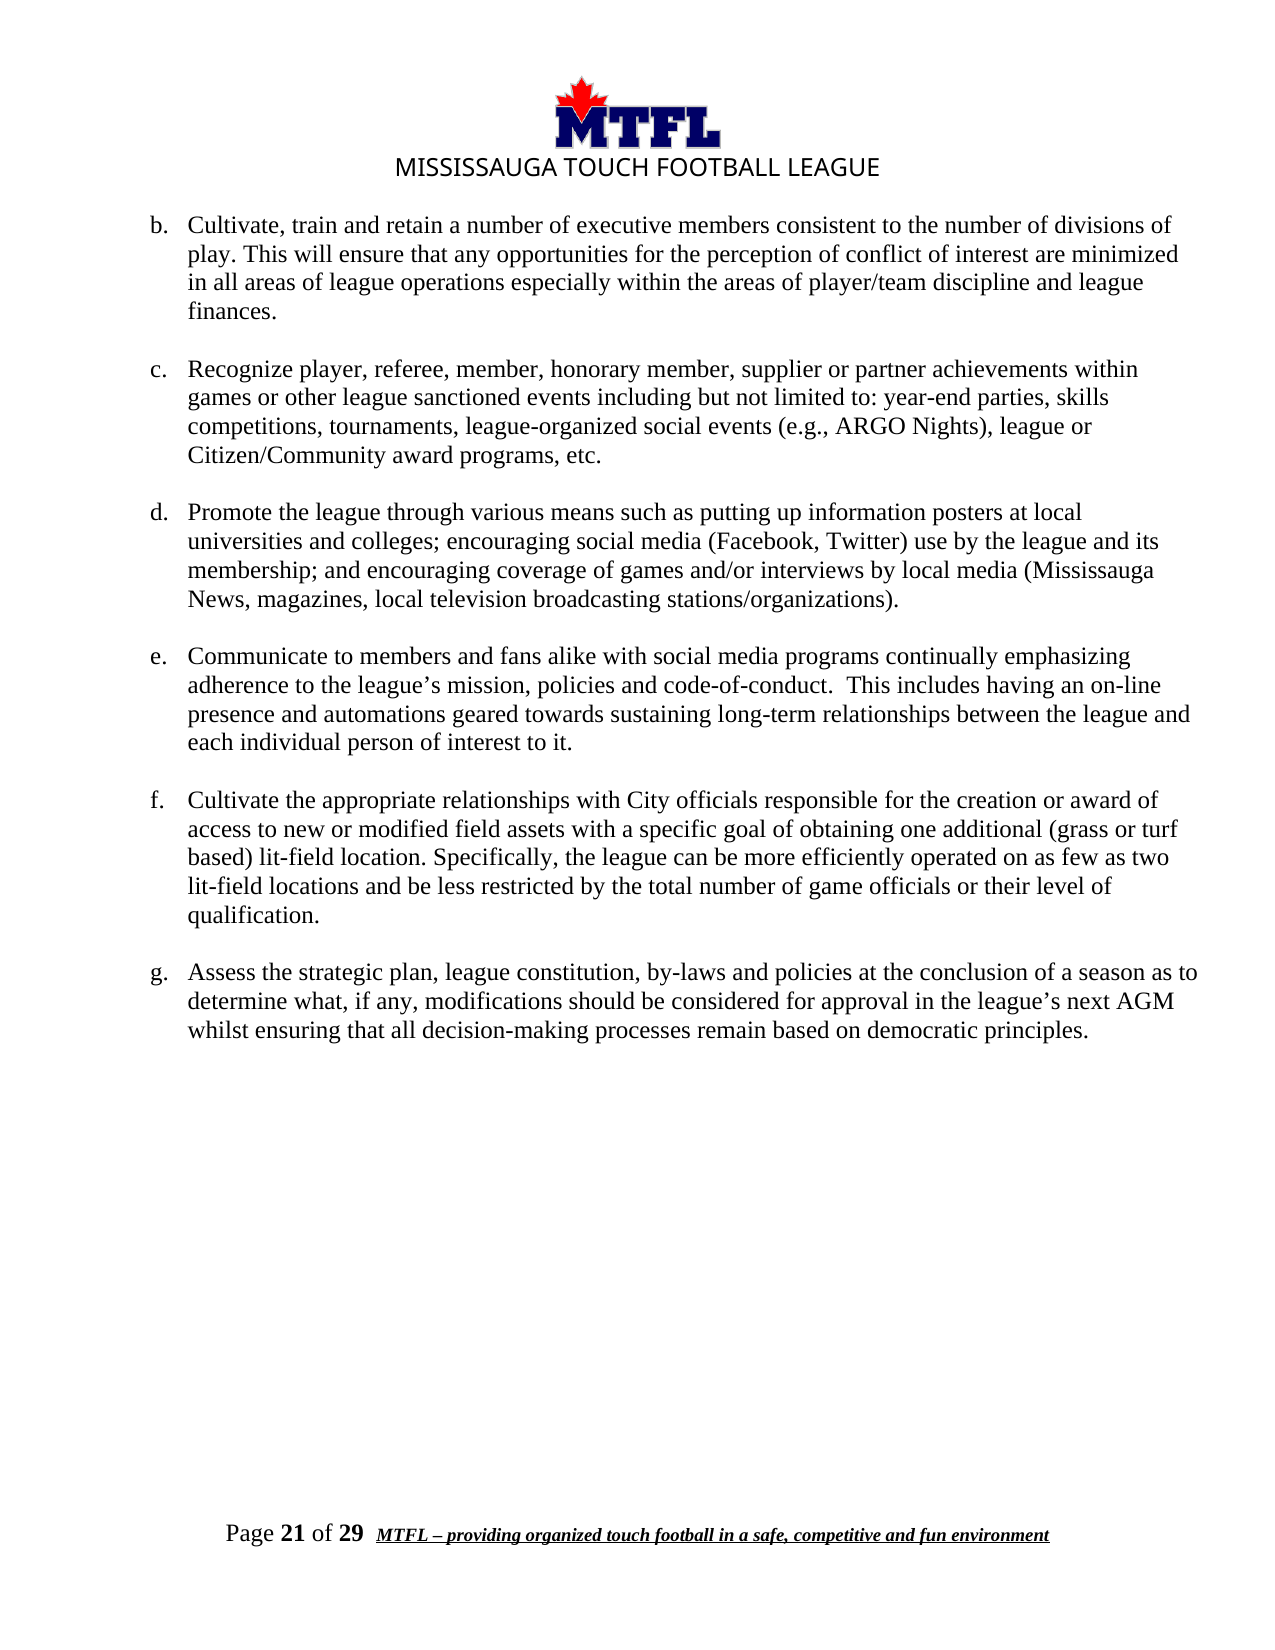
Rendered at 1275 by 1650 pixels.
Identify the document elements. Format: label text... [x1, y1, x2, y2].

list Recognize player, referee, member, honorary member, supplier or partner achievements within games or other league sanctioned events including but not limited to: year-end parties, skills competitions, tournaments, league-organized social events (e.g., ARGO Nights), league or Citizen/Community award programs, etc. [150, 354, 1200, 469]
list Cultivate, train and retain a number of executive members consistent to the number of divisions of play. This will ensure that any opportunities for the perception of conflict of interest are minimized in all areas of league operations especially within the areas of player/team discipline and league finances. [150, 210, 1200, 325]
list Cultivate the appropriate relationships with City officials responsible for the creation or award of access to new or modified field assets with a specific goal of obtaining one additional (grass or turf based) lit-field location. Specifically, the league can be more efficiently operated on as few as two lit-field locations and be less restricted by the total number of game officials or their level of qualification. [150, 785, 1200, 929]
list Assess the strategic plan, league constitution, by-laws and policies at the conclusion of a season as to determine what, if any, modifications should be considered for approval in the league’s next AGM whilst ensuring that all decision-making processes remain based on democratic principles. [150, 957, 1200, 1044]
list Promote the league through various means such as putting up information posters at local universities and colleges; encouraging social media (Facebook, Twitter) use by the league and its membership; and encouraging coverage of games and/or interviews by local media (Mississauga News, magazines, local television broadcasting stations/organizations). [150, 497, 1200, 612]
list Communicate to members and fans alike with social media programs continually emphasizing adherence to the league’s mission, policies and code-of-conduct. This includes having an on-line presence and automations geared towards sustaining long-term relationships between the league and each individual person of interest to it. [150, 641, 1200, 756]
picture [553, 75, 722, 150]
